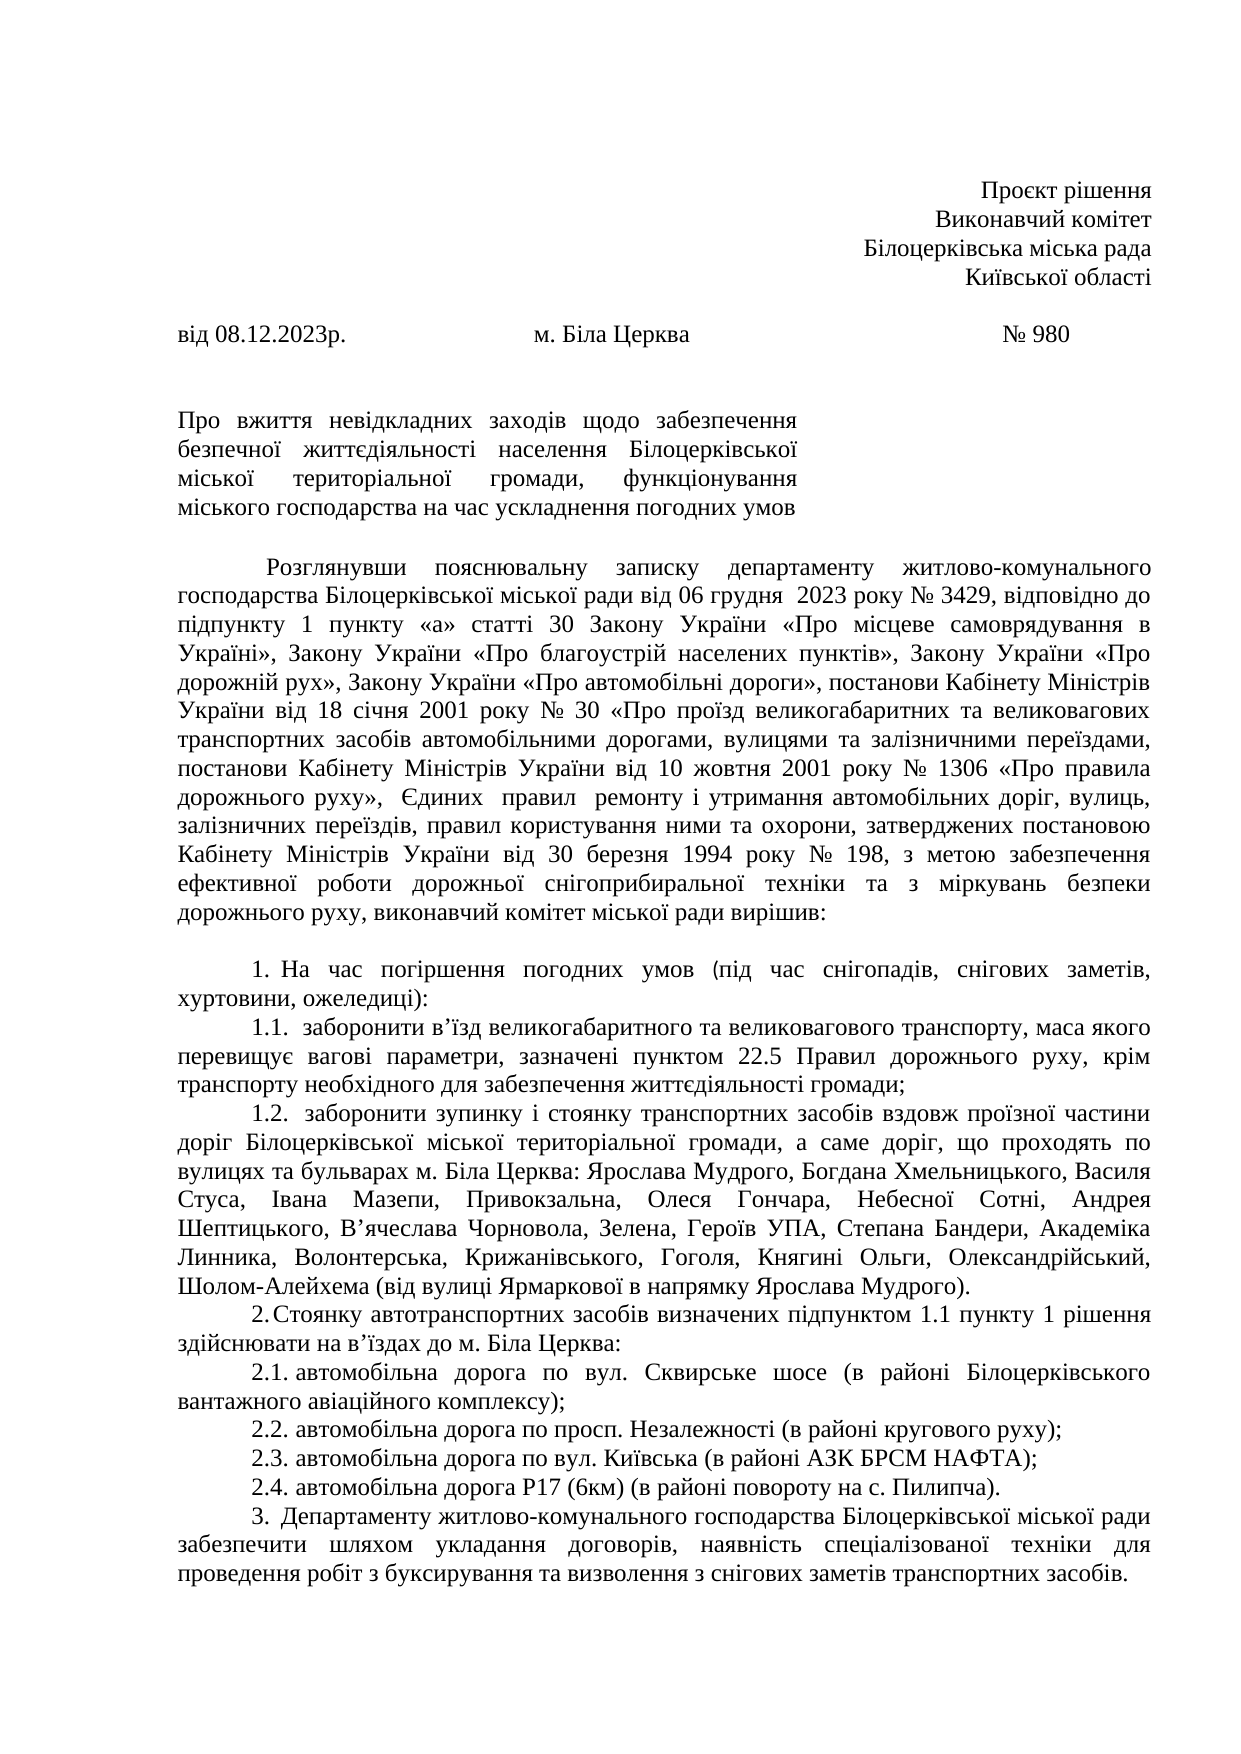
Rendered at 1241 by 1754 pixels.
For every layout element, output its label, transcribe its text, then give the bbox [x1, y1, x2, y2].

list заборонити зупинку і стоянку транспортних засобів вздовж проїзної частини доріг Білоцерківської міської територіальної громади, а саме доріг, що проходять по вулицях та бульварах м. Біла Церква: Ярослава Мудрого, Богдана Хмельницького, Василя Стуса, Івана Мазепи, Привокзальна, Олеся Гончара, Небесної Сотні, Андрея Шептицького, В’ячеслава Чорновола, Зелена, Героїв УПА, Степана Бандери, Академіка Линника, Волонтерська, Крижанівського, Гоголя, Княгині Ольги, Олександрійський, Шолом-Алейхема (від вулиці Ярмаркової в напрямку Ярослава Мудрого). [177, 1098, 1152, 1299]
text від 08.12.2023р. м. Біла Церква № 980 [177, 319, 1152, 348]
list автомобільна дорога по вул. Сквирське шосе (в районі Білоцерківського вантажного авіаційного комплексу); [177, 1357, 1152, 1414]
list Стоянку автотранспортних засобів визначених підпунктом 1.1 пункту 1 рішення здійснювати на в’їздах до м. Біла Церква: [177, 1299, 1152, 1357]
text Проєкт рішення [177, 176, 1152, 204]
list автомобільна дорога по вул. Київська (в районі АЗК БРСМ НАФТА); [251, 1443, 1152, 1472]
list заборонити в’їзд великогабаритного та великовагового транспорту, маса якого перевищує вагові параметри, зазначені пунктом 22.5 Правил дорожнього руху, крім транспорту необхідного для забезпечення життєдіяльності громади; [177, 1012, 1152, 1098]
list Департаменту житлово-комунального господарства Білоцерківської міської ради забезпечити шляхом укладання договорів, наявність спеціалізованої техніки для проведення робіт з буксирування та визволення з снігових заметів транспортних засобів. [177, 1501, 1152, 1587]
list автомобільна дорога по просп. Незалежності (в районі кругового руху); [251, 1414, 1152, 1443]
text Про вжиття невідкладних заходів щодо забезпечення безпечної життєдіяльності населення Білоцерківської міської територіальної громади, функціонування міського господарства на час ускладнення погодних умов [177, 406, 797, 521]
text Розглянувши пояснювальну записку департаменту житлово-комунального господарства Білоцерківської міської ради від 06 грудня 2023 року № 3429, відповідно до підпункту 1 пункту «а» статті 30 Закону України «Про місцеве самоврядування в Україні», Закону України «Про благоустрій населених пунктів», Закону України «Про дорожній рух», Закону України «Про автомобільні дороги», постанови Кабінету Міністрів України від 18 січня 2001 року № 30 «Про проїзд великогабаритних та великовагових транспортних засобів автомобільними дорогами, вулицями та залізничними переїздами, постанови Кабінету Міністрів України від 10 жовтня 2001 року № 1306 «Про правила дорожнього руху», Єдиних правил ремонту і утримання автомобільних доріг, вулиць, залізничних переїздів, правил користування ними та охорони, затверджених постановою Кабінету Міністрів України від 30 березня 1994 року № 198, з метою забезпечення ефективної роботи дорожньої снігоприбиральної техніки та з міркувань безпеки дорожнього руху, виконавчий комітет міської ради вирішив: [177, 552, 1152, 925]
list автомобільна дорога Р17 (6км) (в районі повороту на с. Пилипча). [251, 1472, 1152, 1501]
text Білоцерківська міська рада [177, 233, 1152, 262]
text Київської області [177, 262, 1152, 291]
list На час погіршення погодних умов (під час снігопадів, снігових заметів, хуртовини, ожеледиці): [177, 954, 1152, 1012]
text Виконавчий комітет [177, 204, 1152, 233]
